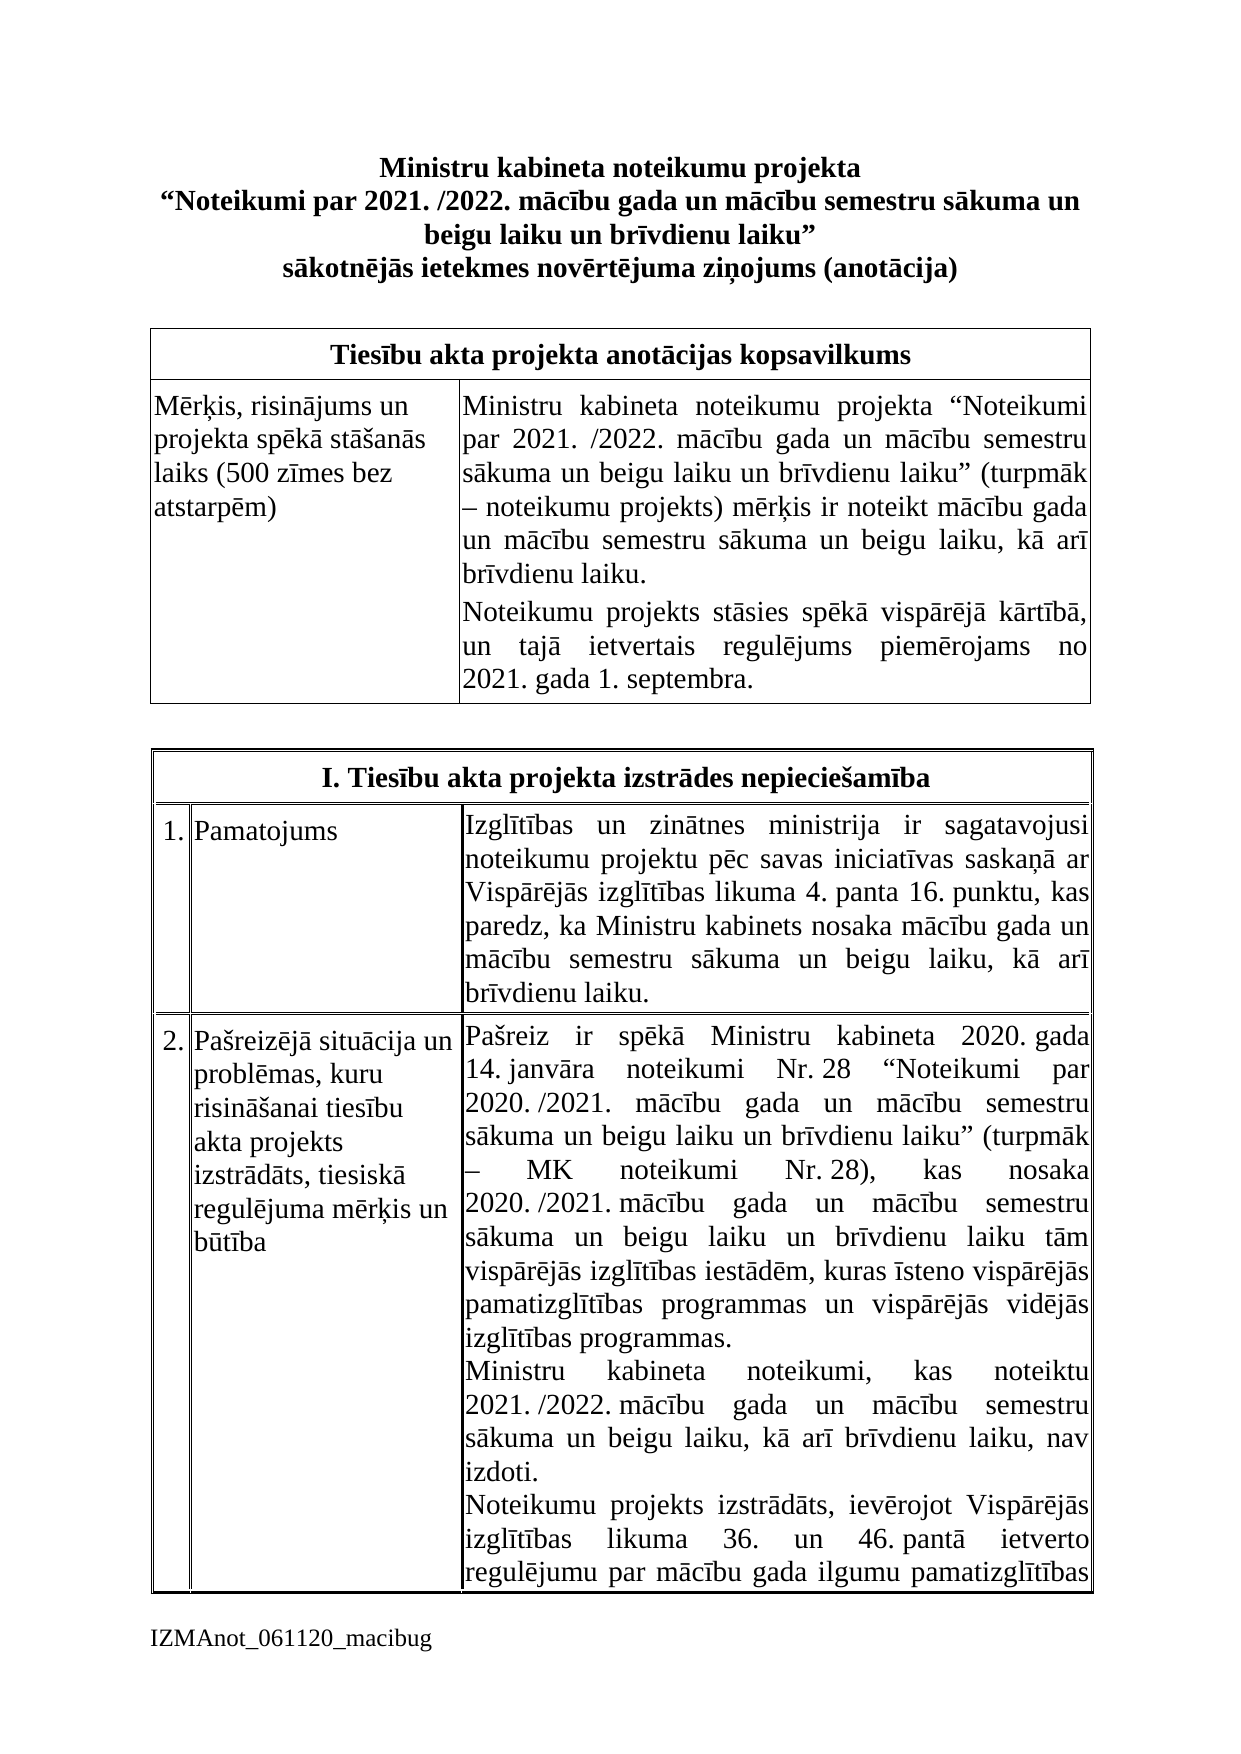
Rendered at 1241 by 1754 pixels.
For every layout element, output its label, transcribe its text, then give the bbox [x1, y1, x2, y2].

text sākotnējās ietekmes novērtējuma ziņojums (anotācija) [150, 251, 1090, 284]
table_cell Pamatojums [192, 805, 461, 1012]
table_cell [191, 1015, 462, 1591]
table_cell Izglītības un zinātnes ministrija ir sagatavojusi noteikumu projektu pēc savas iniciatīvas saskaņā ar Vispārējās izglītības likuma 4. panta 16. punktu, kas paredz, ka Ministru kabinets nosaka mācību gada un mācību semestru sākuma un beigu laiku, kā arī brīvdienu laiku. [462, 801, 1091, 1012]
text “Noteikumi par 2021. /2022. mācību gada un mācību semestru sākuma un beigu laiku un brīvdienu laiku” [150, 183, 1090, 251]
text Ministru kabineta noteikumu projekta [150, 150, 1090, 183]
table_cell Mērķis, risinājums un projekta spēkā stāšanās laiks (500 zīmes bez atstarpēm) [151, 380, 459, 703]
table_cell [462, 1012, 1092, 1591]
table_cell Ministru kabineta noteikumu projekta “Noteikumi par 2021. /2022. mācību gada un mācību semestru sākuma un beigu laiku un brīvdienu laiku” (turpmāk – noteikumu projekts) mērķis ir noteikt mācību gada un mācību semestru sākuma un beigu laiku, kā arī brīvdienu laiku. Noteikumu projekts stāsies spēkā vispārējā kārtībā, un tajā ietvertais regulējums piemērojams no 2021. gada 1. septembra. [460, 380, 1090, 703]
table_cell 2. [152, 1012, 191, 1591]
table_header Tiesību akta projekta anotācijas kopsavilkums [151, 329, 1090, 379]
table_header I. Tiesību akta projekta izstrādes nepieciešamība [154, 752, 1091, 801]
table_cell 1. [154, 801, 191, 1012]
